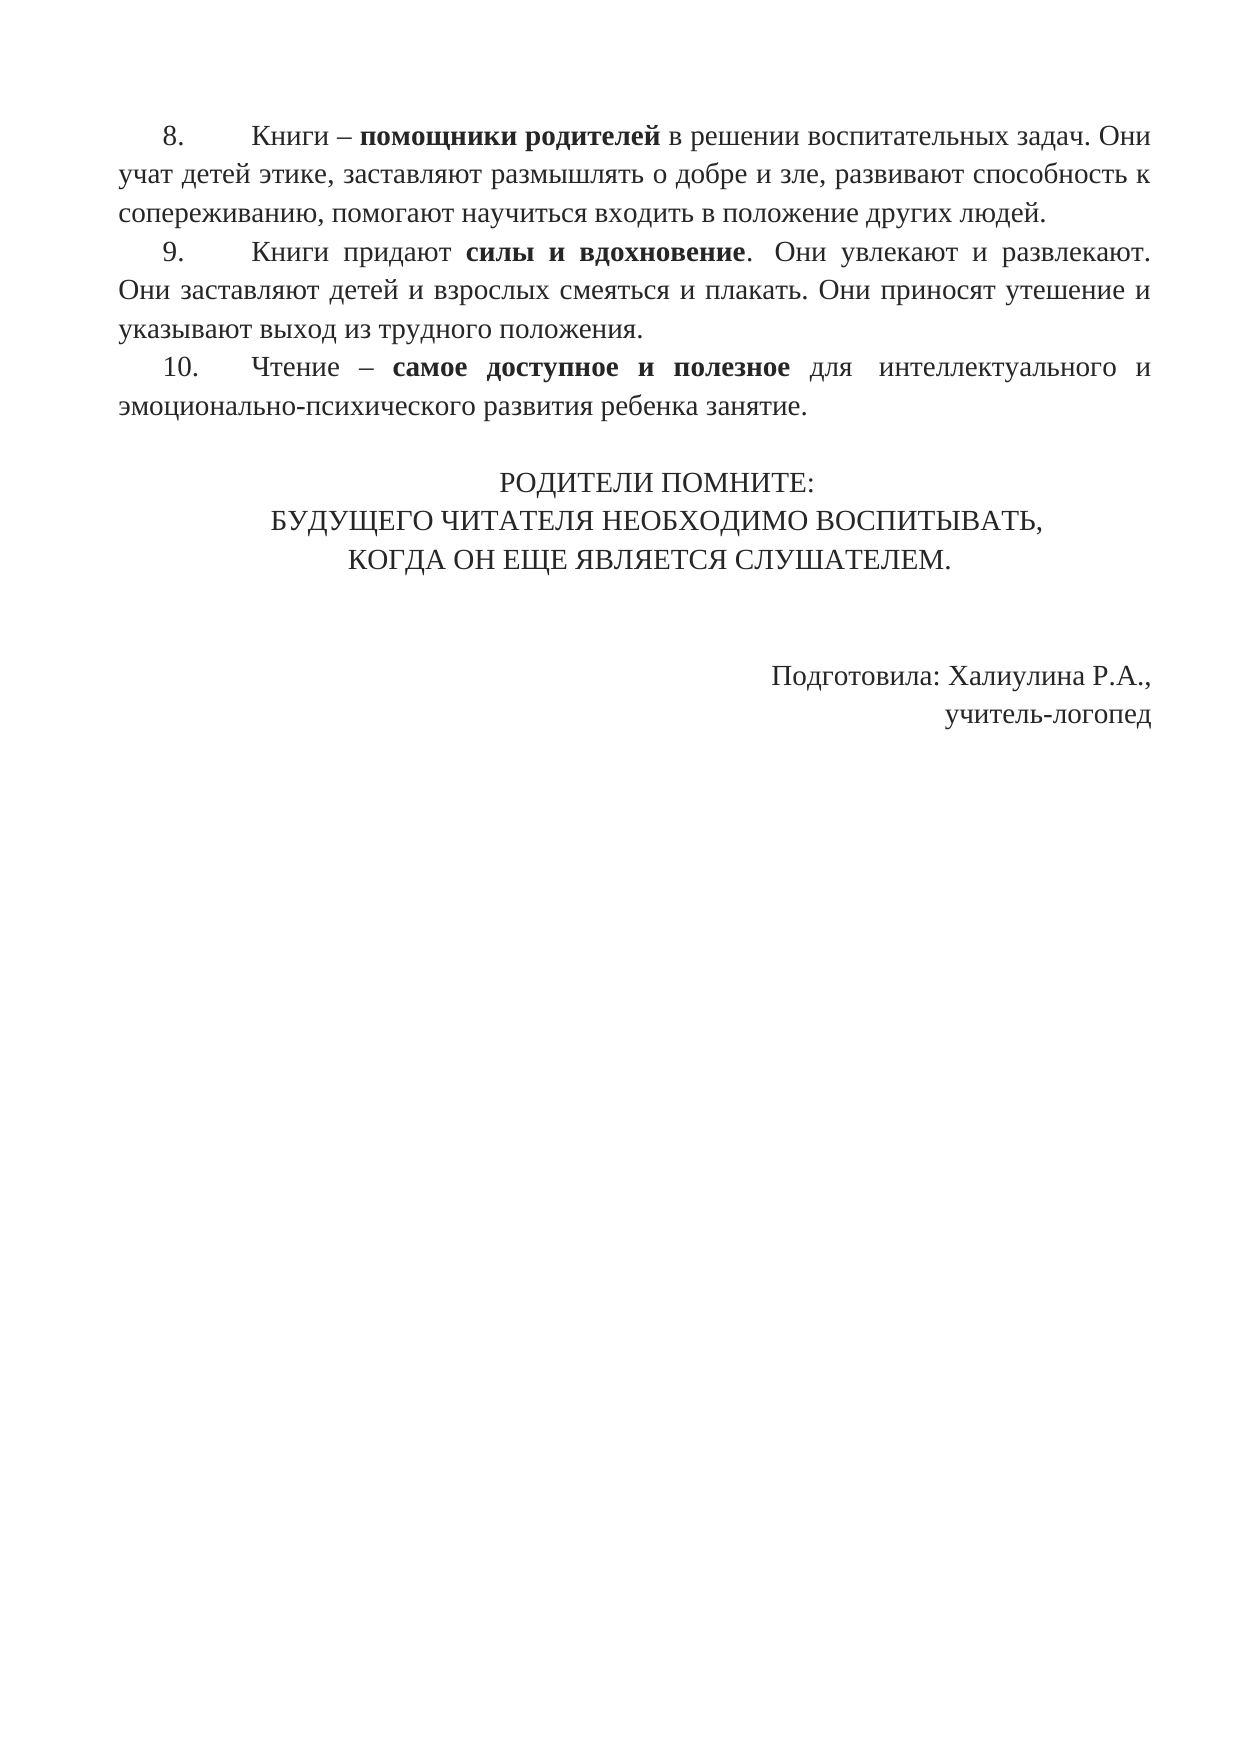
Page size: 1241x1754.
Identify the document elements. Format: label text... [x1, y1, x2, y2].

list учитель-логопед [118, 696, 1152, 730]
list Подготовила: Халиулина Р.А., [118, 581, 1152, 691]
list КОГДА ОН ЕЩЕ ЯВЛЯЕТСЯ СЛУШАТЕЛЕМ. [118, 542, 1152, 576]
list Чтение – самое доступное и полезное для интеллектуального и эмоционально-психического развития ребенка занятие. [118, 349, 1152, 421]
list Книги придают силы и вдохновение. Они увлекают и развлекают. Они заставляют детей и взрослых смеяться и плакать. Они приносят утешение и указывают выход из трудного положения. [118, 234, 1152, 344]
list Книги – помощники родителей в решении воспитательных задач. Они учат детей этике, заставляют размышлять о добре и зле, развивают способность к сопереживанию, помогают научиться входить в положение других людей. [118, 118, 1152, 229]
list БУДУЩЕГО ЧИТАТЕЛЯ НЕОБХОДИМО ВОСПИТЫВАТЬ, [118, 503, 1152, 537]
list РОДИТЕЛИ ПОМНИТЕ: [118, 465, 1152, 498]
